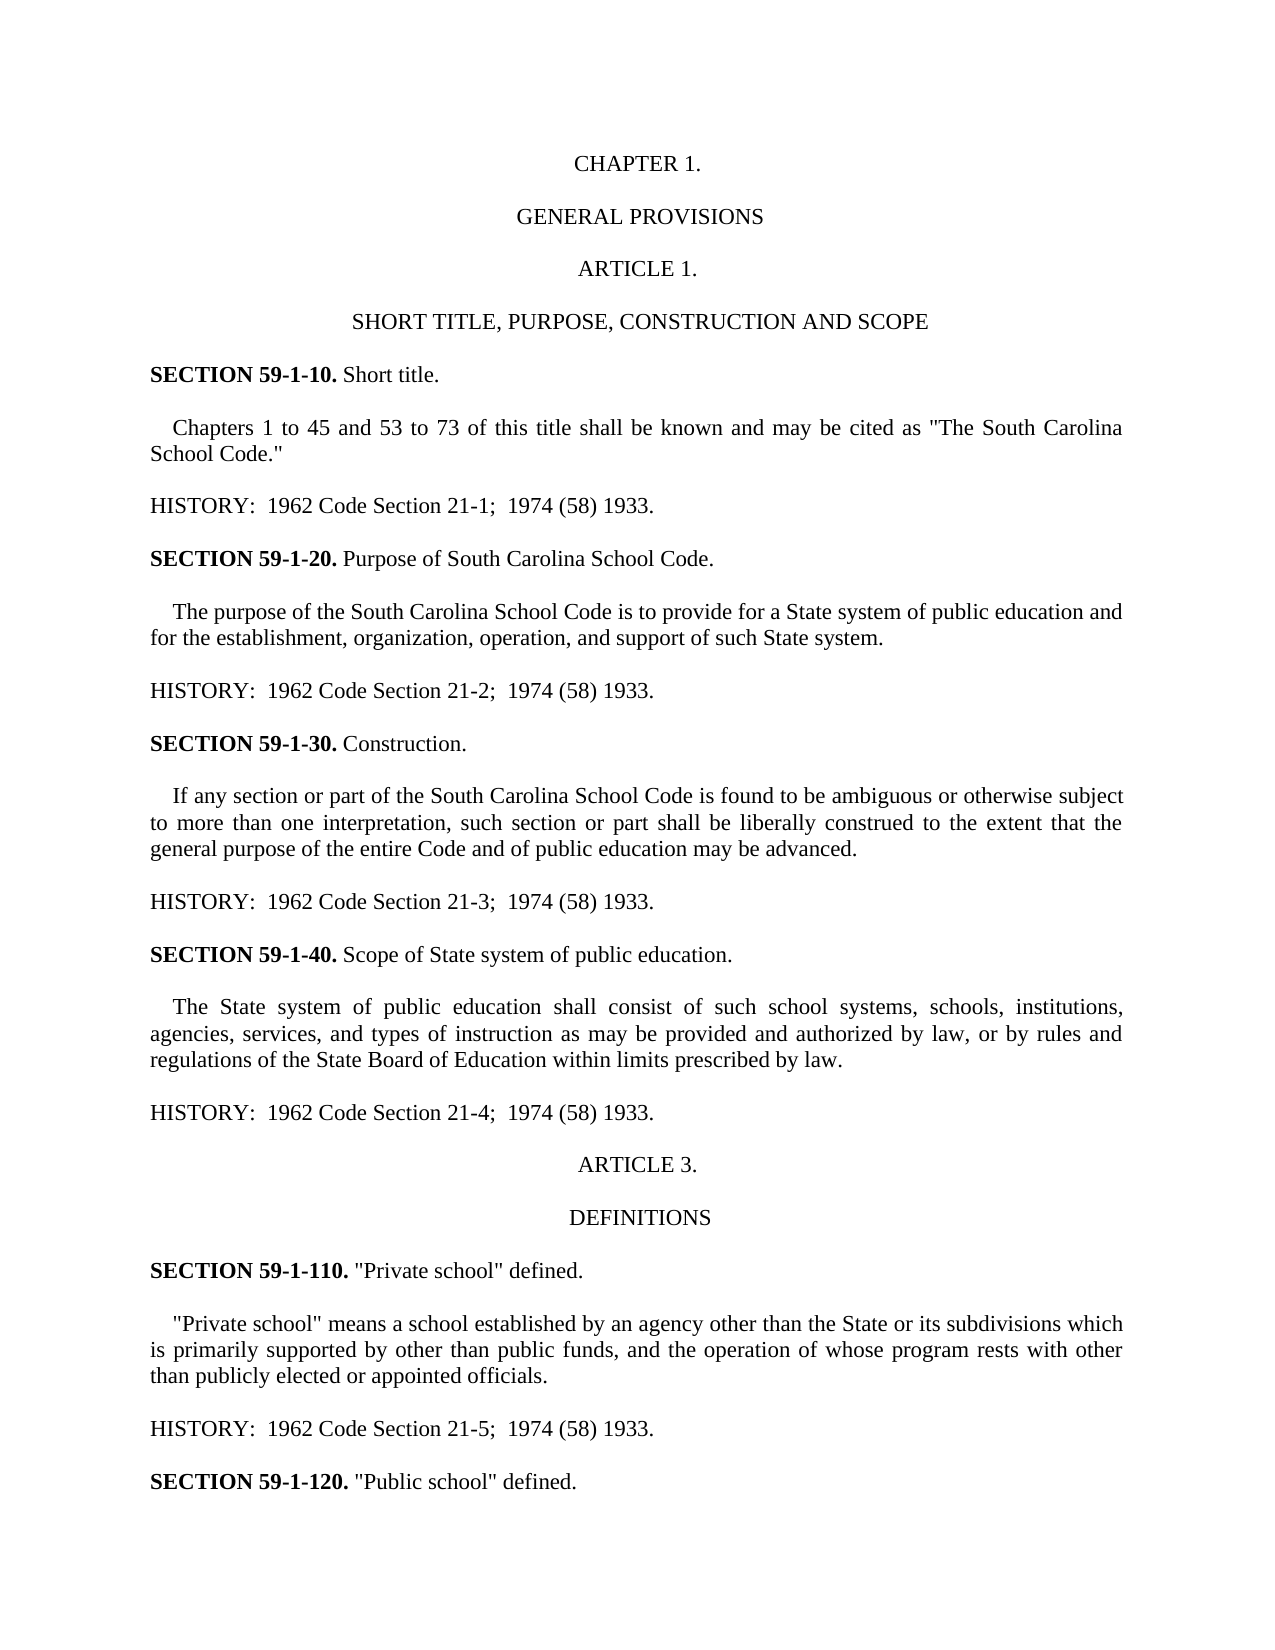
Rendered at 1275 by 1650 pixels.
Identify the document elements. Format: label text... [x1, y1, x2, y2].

text Chapters 1 to 45 and 53 to 73 of this title shall be known and may be cited as "The South Carolina School Code." [150, 413, 1125, 466]
text HISTORY: 1962 Code Section 21-1; 1974 (58) 1933. [150, 493, 1125, 519]
text SECTION 59-1-10. Short title. [150, 361, 1125, 387]
text HISTORY: 1962 Code Section 21-3; 1974 (58) 1933. [150, 888, 1125, 914]
text SECTION 59-1-20. Purpose of South Carolina School Code. [150, 545, 1125, 572]
text ARTICLE 1. [150, 255, 1125, 282]
text SECTION 59-1-120. "Public school" defined. [150, 1468, 1125, 1494]
text The State system of public education shall consist of such school systems, schools, institutions, agencies, services, and types of instruction as may be provided and authorized by law, or by rules and regulations of the State Board of Education within limits prescribed by law. [150, 993, 1125, 1072]
text DEFINITIONS [150, 1204, 1125, 1231]
text SECTION 59-1-30. Construction. [150, 730, 1125, 756]
text ARTICLE 3. [150, 1151, 1125, 1178]
text SHORT TITLE, PURPOSE, CONSTRUCTION AND SCOPE [150, 308, 1125, 334]
text CHAPTER 1. [150, 150, 1125, 176]
text The purpose of the South Carolina School Code is to provide for a State system of public education and for the establishment, organization, operation, and support of such State system. [150, 598, 1125, 651]
text HISTORY: 1962 Code Section 21-5; 1974 (58) 1933. [150, 1415, 1125, 1441]
text SECTION 59-1-110. "Private school" defined. [150, 1257, 1125, 1283]
text GENERAL PROVISIONS [150, 203, 1125, 229]
text HISTORY: 1962 Code Section 21-4; 1974 (58) 1933. [150, 1099, 1125, 1125]
text "Private school" means a school established by an agency other than the State or its subdivisions which is primarily supported by other than public funds, and the operation of whose program rests with other than publicly elected or appointed officials. [150, 1309, 1125, 1389]
text HISTORY: 1962 Code Section 21-2; 1974 (58) 1933. [150, 677, 1125, 703]
text If any section or part of the South Carolina School Code is found to be ambiguous or otherwise subject to more than one interpretation, such section or part shall be liberally construed to the extent that the general purpose of the entire Code and of public education may be advanced. [150, 782, 1125, 862]
text SECTION 59-1-40. Scope of State system of public education. [150, 941, 1125, 967]
